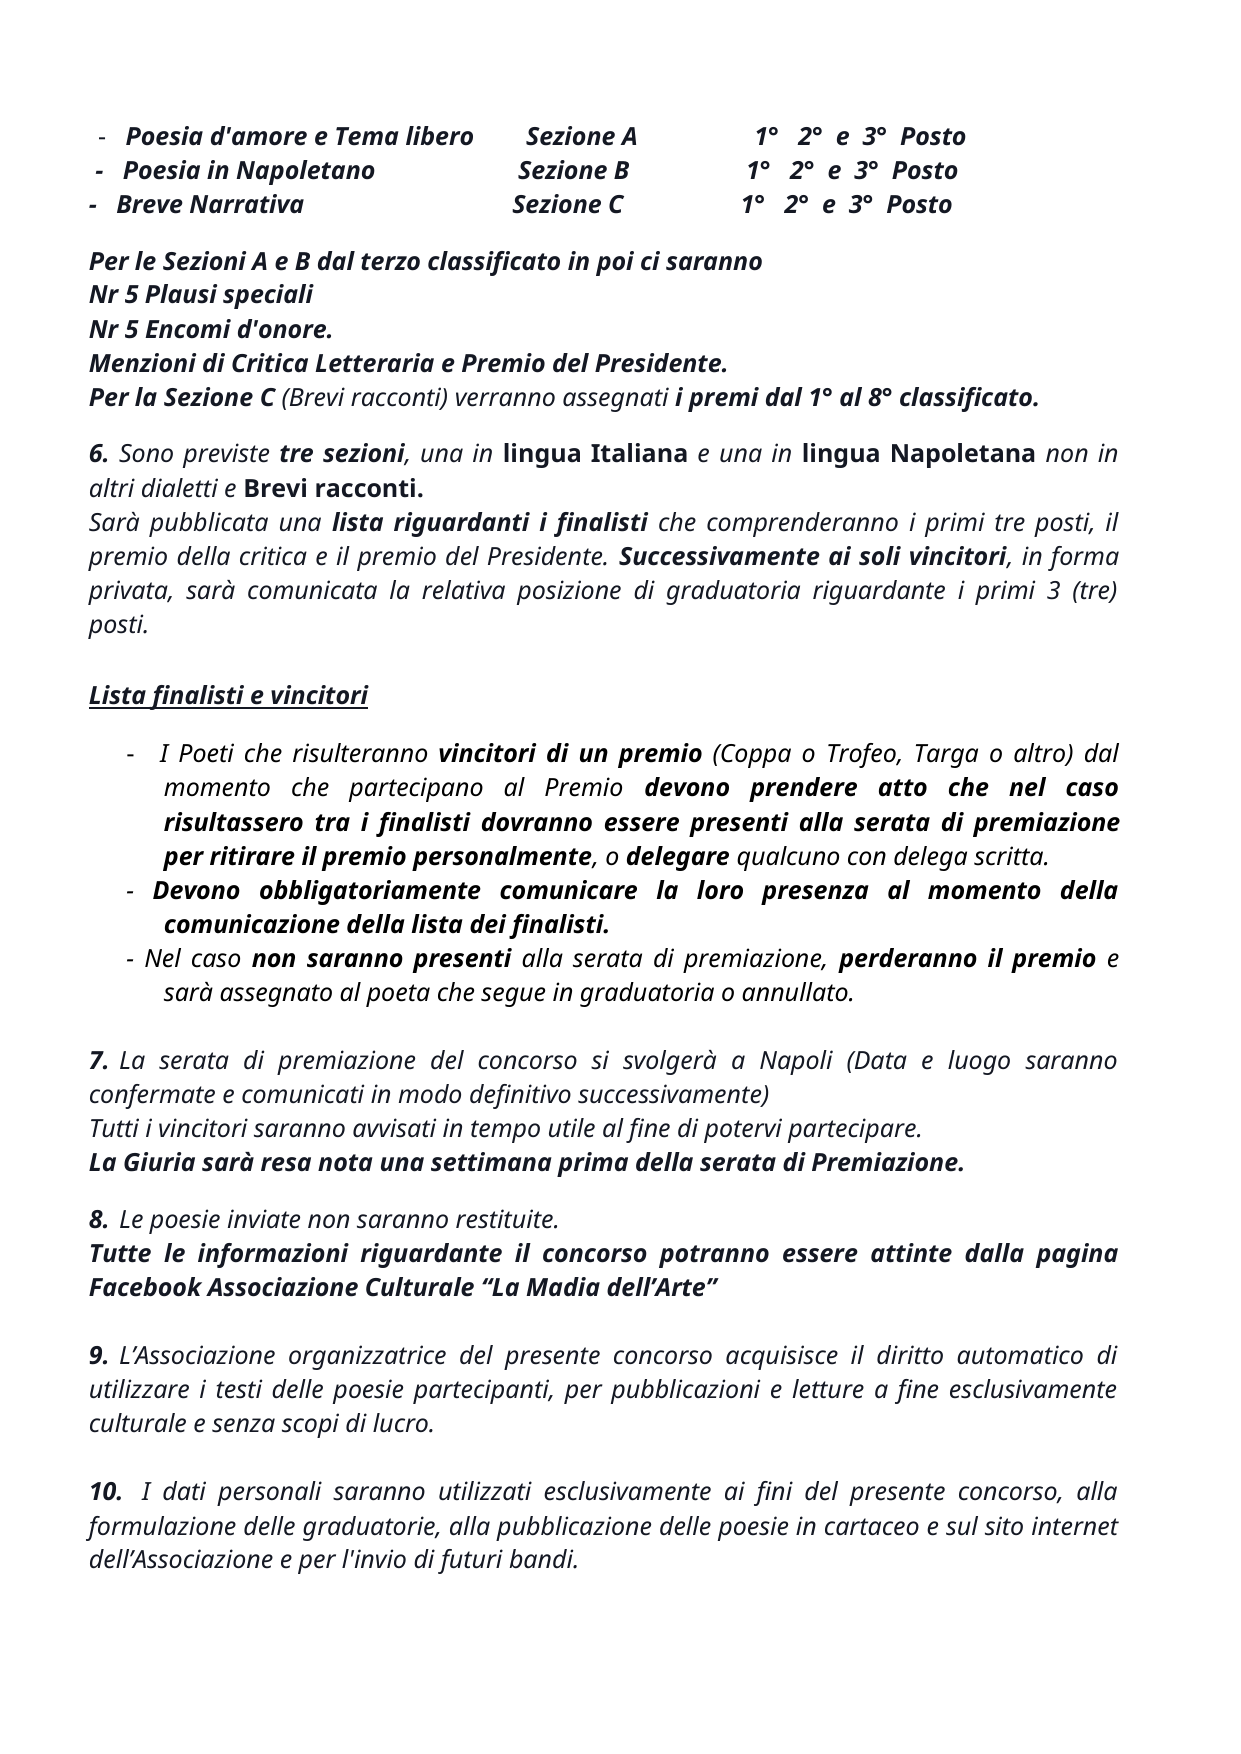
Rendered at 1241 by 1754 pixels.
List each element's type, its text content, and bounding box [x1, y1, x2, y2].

text 10. I dati personali saranno utilizzati esclusivamente ai fini del presente concorso, alla formulazione delle graduatorie, alla pubblicazione delle poesie in cartaceo e sul sito internet dell’Associazione e per l'invio di futuri bandi. [89, 1474, 1122, 1576]
text Tutti i vincitori saranno avvisati in tempo utile al fine di potervi partecipare. [89, 1111, 1122, 1145]
text - Breve Narrativa Sezione C 1° 2° e 3° Posto [89, 186, 1122, 220]
text - Poesia in Napoletano Sezione B 1° 2° e 3° Posto [89, 152, 1122, 186]
text 8. Le poesie inviate non saranno restituite. [89, 1202, 1122, 1236]
text Sarà pubblicata una lista riguardanti i finalisti che comprenderanno i primi tre posti, il premio della critica e il premio del Presidente. Successivamente ai soli vincitori, in forma privata, sarà comunicata la relativa posizione di graduatoria riguardante i primi 3 (tre) posti. [89, 504, 1122, 641]
text Tutte le informazioni riguardante il concorso potranno essere attinte dalla pagina Facebook Associazione Culturale “La Madia dell’Arte” [89, 1236, 1122, 1304]
text 7. La serata di premiazione del concorso si svolgerà a Napoli (Data e luogo saranno confermate e comunicati in modo definitivo successivamente) [89, 1043, 1122, 1111]
text Nr 5 Plausi speciali [89, 277, 1122, 311]
text - Nel caso non saranno presenti alla serata di premiazione, perderanno il premio e sarà assegnato al poeta che segue in graduatoria o annullato. [126, 940, 1122, 1008]
text Per le Sezioni A e B dal terzo classificato in poi ci saranno [89, 243, 1122, 277]
text - Poesia d'amore e Tema libero Sezione A 1° 2° e 3° Posto [89, 118, 1122, 152]
text Nr 5 Encomi d'onore. [89, 311, 1122, 345]
text - I Poeti che risulteranno vincitori di un premio (Coppa o Trofeo, Targa o altro) dal momento che partecipano al Premio devono prendere atto che nel caso risultassero tra i finalisti dovranno essere presenti alla serata di premiazione per ritirare il premio personalmente, o delegare qualcuno con delega scritta. [126, 736, 1122, 872]
text - Devono obbligatoriamente comunicare la loro presenza al momento della comunicazione della lista dei finalisti. [126, 872, 1122, 940]
text 9. L’Associazione organizzatrice del presente concorso acquisisce il diritto automatico di utilizzare i testi delle poesie partecipanti, per pubblicazioni e letture a fine esclusivamente culturale e senza scopi di lucro. [89, 1338, 1122, 1440]
text Menzioni di Critica Letteraria e Premio del Presidente. [89, 345, 1122, 379]
text 6. Sono previste tre sezioni, una in lingua Italiana e una in lingua Napoletana non in altri dialetti e Brevi racconti. [89, 436, 1122, 504]
text Per la Sezione C (Brevi racconti) verranno assegnati i premi dal 1° al 8° classificato. [89, 379, 1122, 413]
text Lista finalisti e vincitori [89, 678, 1122, 712]
text La Giuria sarà resa nota una settimana prima della serata di Premiazione. [89, 1145, 1122, 1179]
